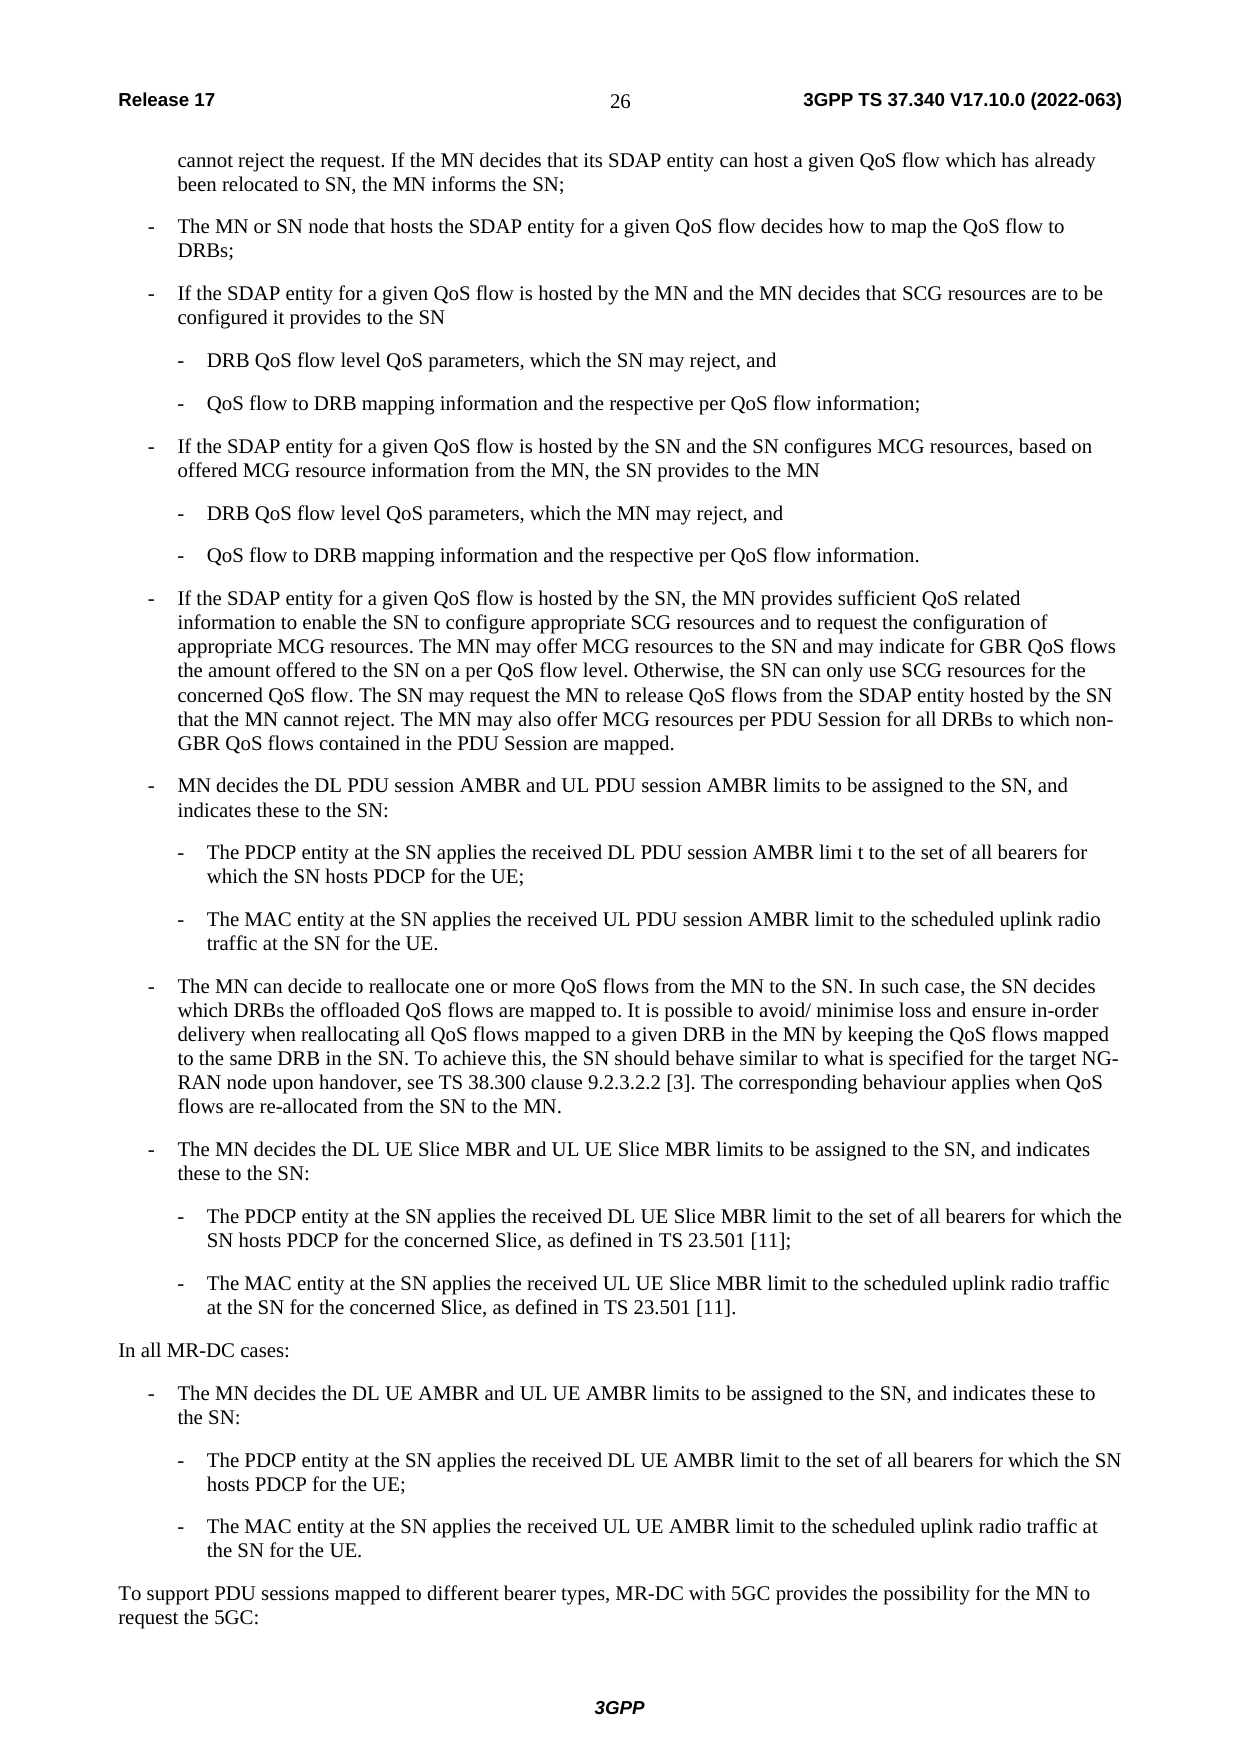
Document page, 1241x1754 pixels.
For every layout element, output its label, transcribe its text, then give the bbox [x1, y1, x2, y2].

text - The MN decides the DL UE Slice MBR and UL UE Slice MBR limits to be assigned to the SN, and indicates these to the SN: [148, 1137, 1122, 1185]
text - The MAC entity at the SN applies the received UL PDU session AMBR limit to the scheduled uplink radio traffic at the SN for the UE. [177, 907, 1122, 955]
text - The MN or SN node that hosts the SDAP entity for a given QoS flow decides how to map the QoS flow to DRBs; [148, 214, 1122, 262]
text - The MN decides the DL UE AMBR and UL UE AMBR limits to be assigned to the SN, and indicates these to the SN: [148, 1381, 1122, 1429]
text - The MAC entity at the SN applies the received UL UE Slice MBR limit to the scheduled uplink radio traffic at the SN for the concerned Slice, as defined in TS 23.501 [11]. [177, 1271, 1122, 1319]
text In all MR-DC cases: [118, 1338, 1122, 1362]
text - The MN can decide to reallocate one or more QoS flows from the MN to the SN. In such case, the SN decides which DRBs the offloaded QoS flows are mapped to. It is possible to avoid/ minimise loss and ensure in-order delivery when reallocating all QoS flows mapped to a given DRB in the MN by keeping the QoS flows mapped to the same DRB in the SN. To achieve this, the SN should behave similar to what is specified for the target NG-RAN node upon handover, see TS 38.300 clause 9.2.3.2.2 [3]. The corresponding behaviour applies when QoS flows are re-allocated from the SN to the MN. [148, 974, 1122, 1118]
text - The MAC entity at the SN applies the received UL UE AMBR limit to the scheduled uplink radio traffic at the SN for the UE. [177, 1514, 1122, 1562]
text - The PDCP entity at the SN applies the received DL UE AMBR limit to the set of all bearers for which the SN hosts PDCP for the UE; [177, 1447, 1122, 1496]
text - MN decides the DL PDU session AMBR and UL PDU session AMBR limits to be assigned to the SN, and indicates these to the SN: [148, 773, 1122, 822]
text - If the SDAP entity for a given QoS flow is hosted by the SN, the MN provides sufficient QoS related information to enable the SN to configure appropriate SCG resources and to request the configuration of appropriate MCG resources. The MN may offer MCG resources to the SN and may indicate for GBR QoS flows the amount offered to the SN on a per QoS flow level. Otherwise, the SN can only use SCG resources for the concerned QoS flow. The SN may request the MN to release QoS flows from the SDAP entity hosted by the SN that the MN cannot reject. The MN may also offer MCG resources per PDU Session for all DRBs to which non-GBR QoS flows contained in the PDU Session are mapped. [148, 586, 1122, 755]
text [148, 147, 1122, 196]
text - The PDCP entity at the SN applies the received DL UE Slice MBR limit to the set of all bearers for which the SN hosts PDCP for the concerned Slice, as defined in TS 23.501 [11]; [177, 1204, 1122, 1252]
text - DRB QoS flow level QoS parameters, which the MN may reject, and [177, 501, 1122, 525]
text - If the SDAP entity for a given QoS flow is hosted by the MN and the MN decides that SCG resources are to be configured it provides to the SN [148, 281, 1122, 329]
text To support PDU sessions mapped to different bearer types, MR-DC with 5GC provides the possibility for the MN to request the 5GC: [118, 1581, 1122, 1629]
text - QoS flow to DRB mapping information and the respective per QoS flow information; [177, 391, 1122, 415]
text - DRB QoS flow level QoS parameters, which the SN may reject, and [177, 348, 1122, 372]
text - The PDCP entity at the SN applies the received DL PDU session AMBR limi t to the set of all bearers for which the SN hosts PDCP for the UE; [177, 840, 1122, 888]
text - QoS flow to DRB mapping information and the respective per QoS flow information. [177, 543, 1122, 567]
text - If the SDAP entity for a given QoS flow is hosted by the SN and the SN configures MCG resources, based on offered MCG resource information from the MN, the SN provides to the MN [148, 434, 1122, 482]
